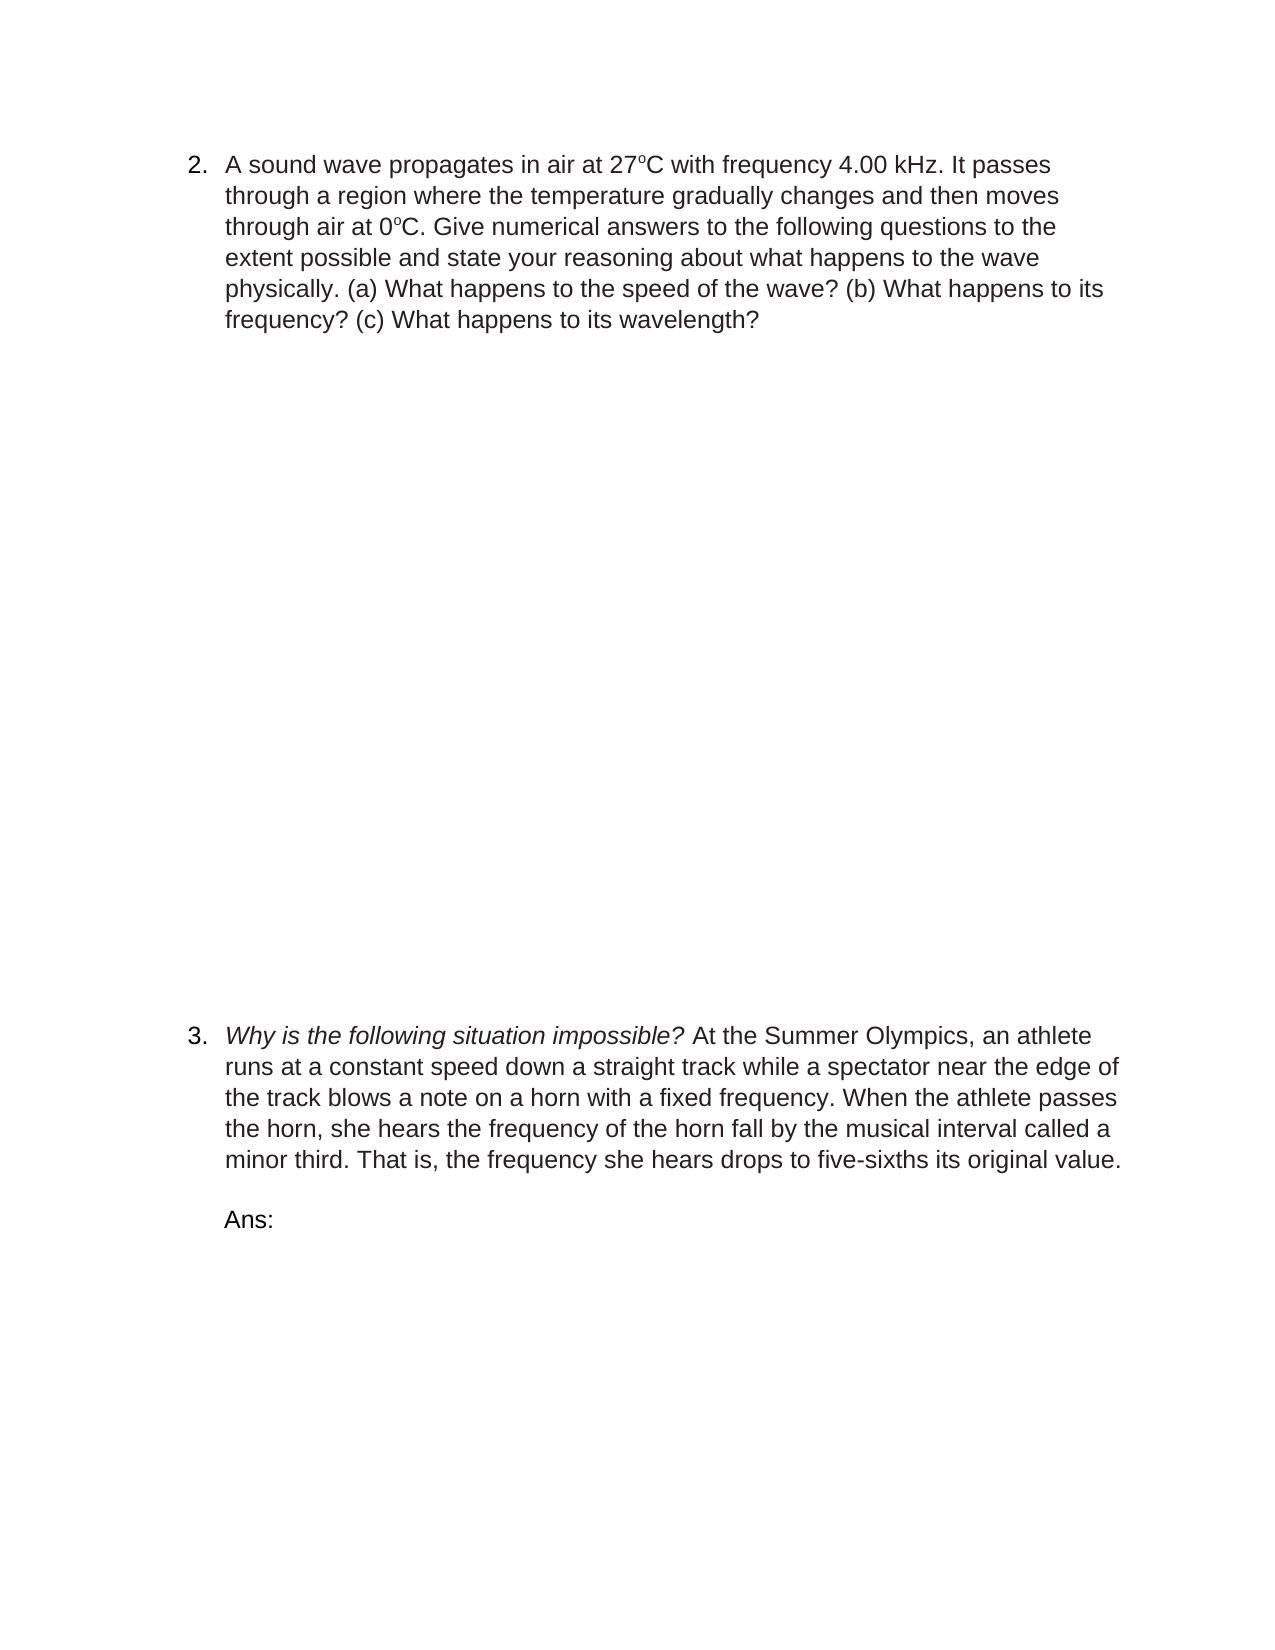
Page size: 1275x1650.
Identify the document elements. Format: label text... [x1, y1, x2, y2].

list Why is the following situation impossible? At the Summer Olympics, an athlete runs at a constant speed down a straight track while a spectator near the edge of the track blows a note on a horn with a fixed frequency. When the athlete passes the horn, she hears the frequency of the horn fall by the musical interval called a minor third. That is, the frequency she hears drops to five-sixths its original value. [187, 1021, 1125, 1174]
text Ans: [224, 1205, 1125, 1234]
list A sound wave propagates in air at 27oC with frequency 4.00 kHz. It passes through a region where the temperature gradually changes and then moves through air at 0oC. Give numerical answers to the following questions to the extent possible and state your reasoning about what happens to the wave physically. (a) What happens to the speed of the wave? (b) What happens to its frequency? (c) What happens to its wavelength? [187, 150, 1125, 334]
